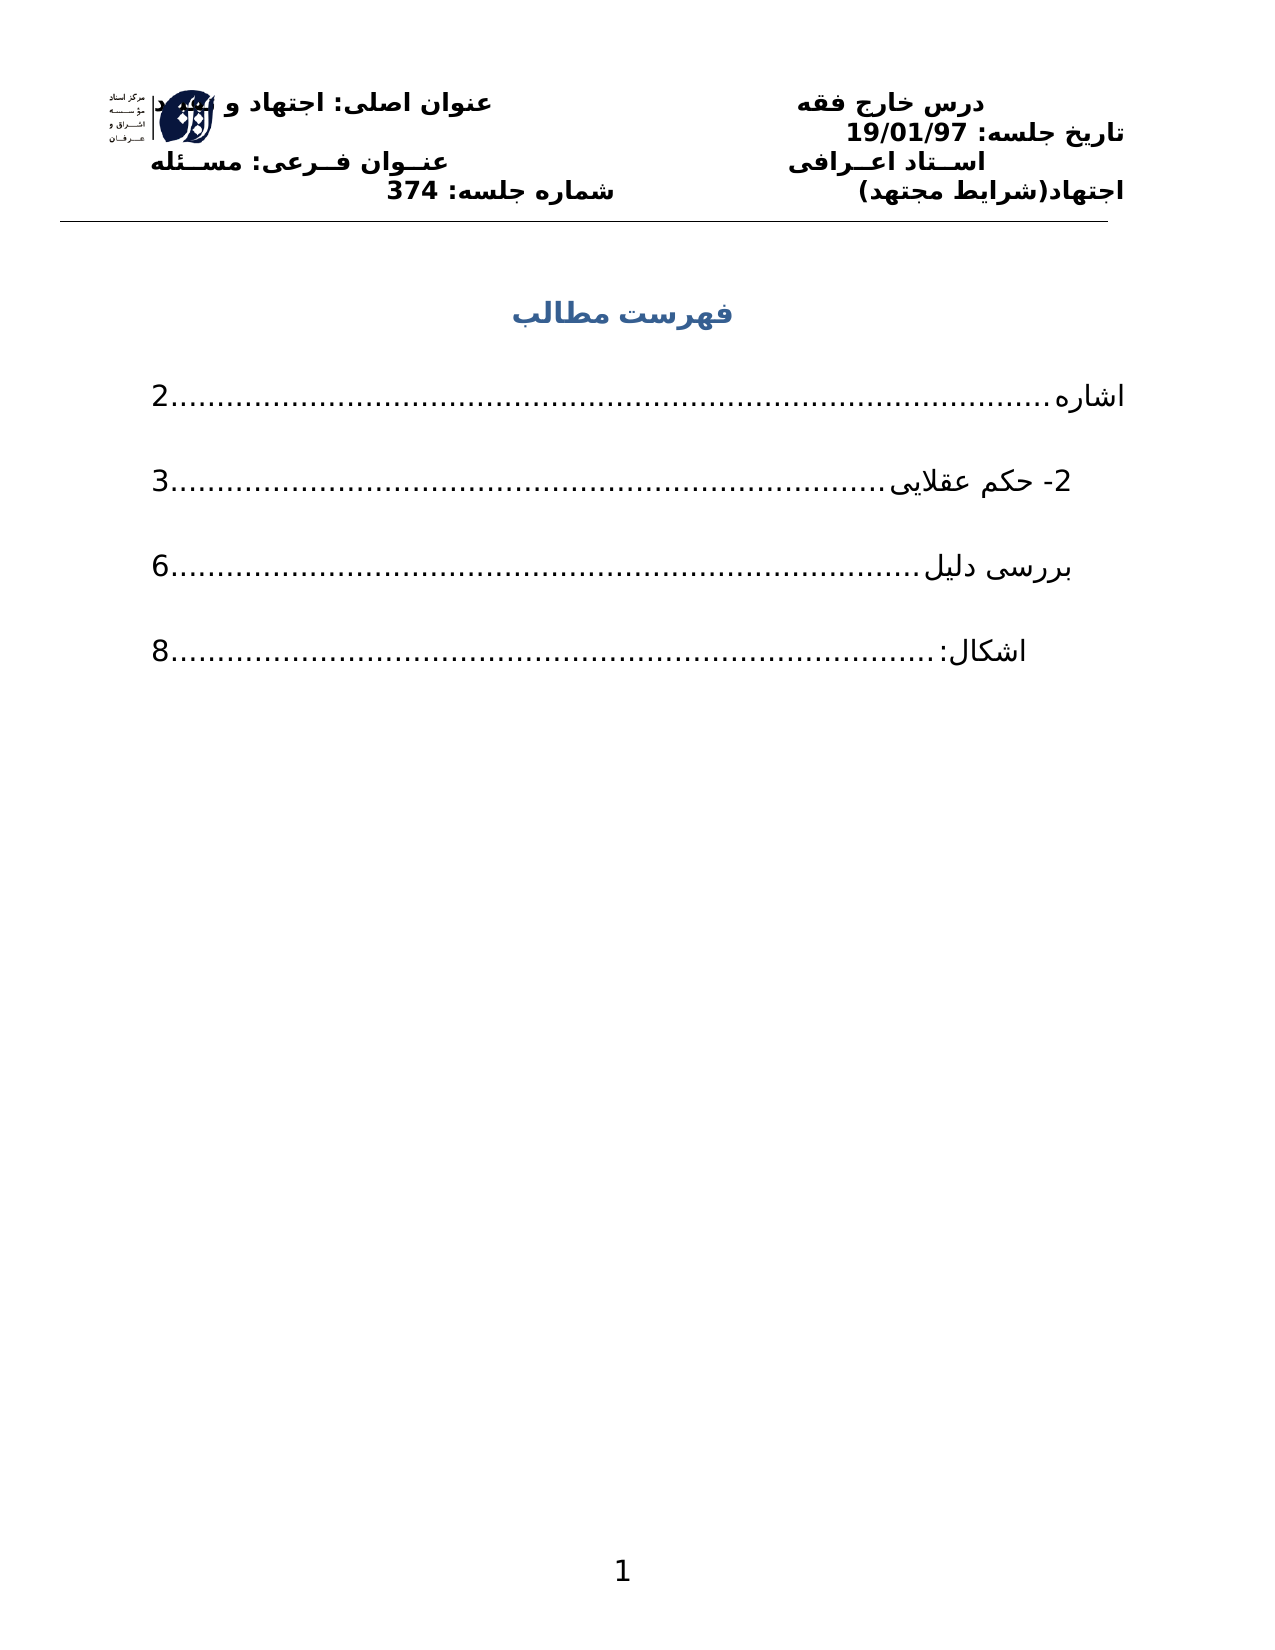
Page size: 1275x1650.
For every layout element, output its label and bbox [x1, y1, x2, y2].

picture [102, 86, 215, 146]
